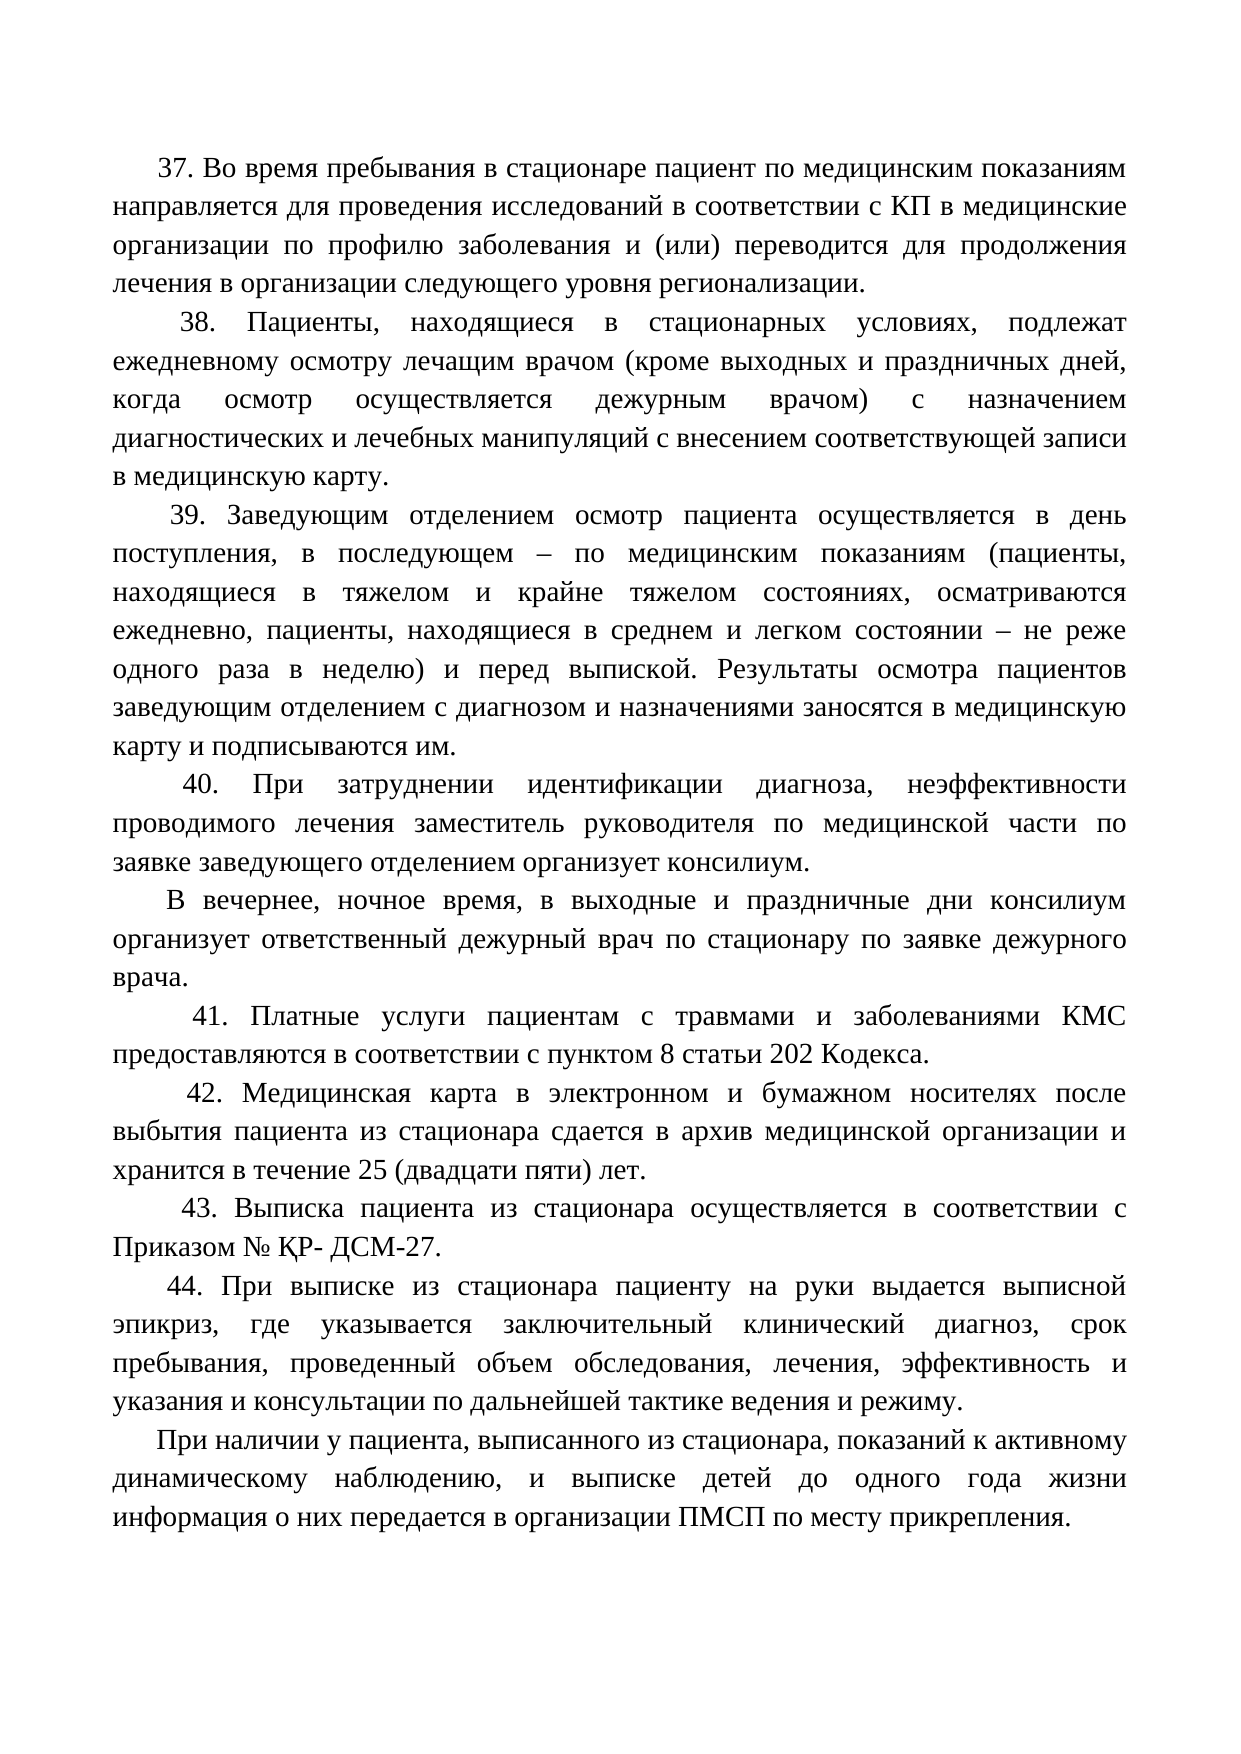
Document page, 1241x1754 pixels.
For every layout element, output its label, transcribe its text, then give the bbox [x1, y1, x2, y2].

text 43. Выписка пациента из стационара осуществляется в соответствии с Приказом № ҚР- ДСМ-27. [112, 1191, 1128, 1263]
text 37. Во время пребывания в стационаре пациент по медицинским показаниям направляется для проведения исследований в соответствии с КП в медицинские организации по профилю заболевания и (или) переводится для продолжения лечения в организации следующего уровня регионализации. [112, 150, 1128, 299]
text 42. Медицинская карта в электронном и бумажном носителях после выбытия пациента из стационара сдается в архив медицинской организации и хранится в течение 25 (двадцати пяти) лет. [112, 1075, 1128, 1186]
text 44. При выписке из стационара пациенту на руки выдается выписной эпикриз, где указывается заключительный клинический диагноз, срок пребывания, проведенный объем обследования, лечения, эффективность и указания и консультации по дальнейшей тактике ведения и режиму. [112, 1268, 1128, 1417]
text При наличии у пациента, выписанного из стационара, показаний к активному динамическому наблюдению, и выписке детей до одного года жизни информация о них передается в организации ПМСП по месту прикрепления. [112, 1422, 1128, 1532]
text 39. Заведующим отделением осмотр пациента осуществляется в день поступления, в последующем – по медицинским показаниям (пациенты, находящиеся в тяжелом и крайне тяжелом состояниях, осматриваются ежедневно, пациенты, находящиеся в среднем и легком состоянии – не реже одного раза в неделю) и перед выпиской. Результаты осмотра пациентов заведующим отделением с диагнозом и назначениями заносятся в медицинскую карту и подписываются им. [112, 497, 1128, 762]
text 40. При затруднении идентификации диагноза, неэффективности проводимого лечения заместитель руководителя по медицинской части по заявке заведующего отделением организует консилиум. [112, 767, 1128, 877]
text 38. Пациенты, находящиеся в стационарных условиях, подлежат ежедневному осмотру лечащим врачом (кроме выходных и праздничных дней, когда осмотр осуществляется дежурным врачом) с назначением диагностических и лечебных манипуляций с внесением соответствующей записи в медицинскую карту. [112, 304, 1128, 492]
text В вечернее, ночное время, в выходные и праздничные дни консилиум организует ответственный дежурный врач по стационару по заявке дежурного врача. [112, 882, 1128, 993]
text 41. Платные услуги пациентам с травмами и заболеваниями КМС предоставляются в соответствии с пунктом 8 статьи 202 Кодекса. [112, 998, 1128, 1070]
